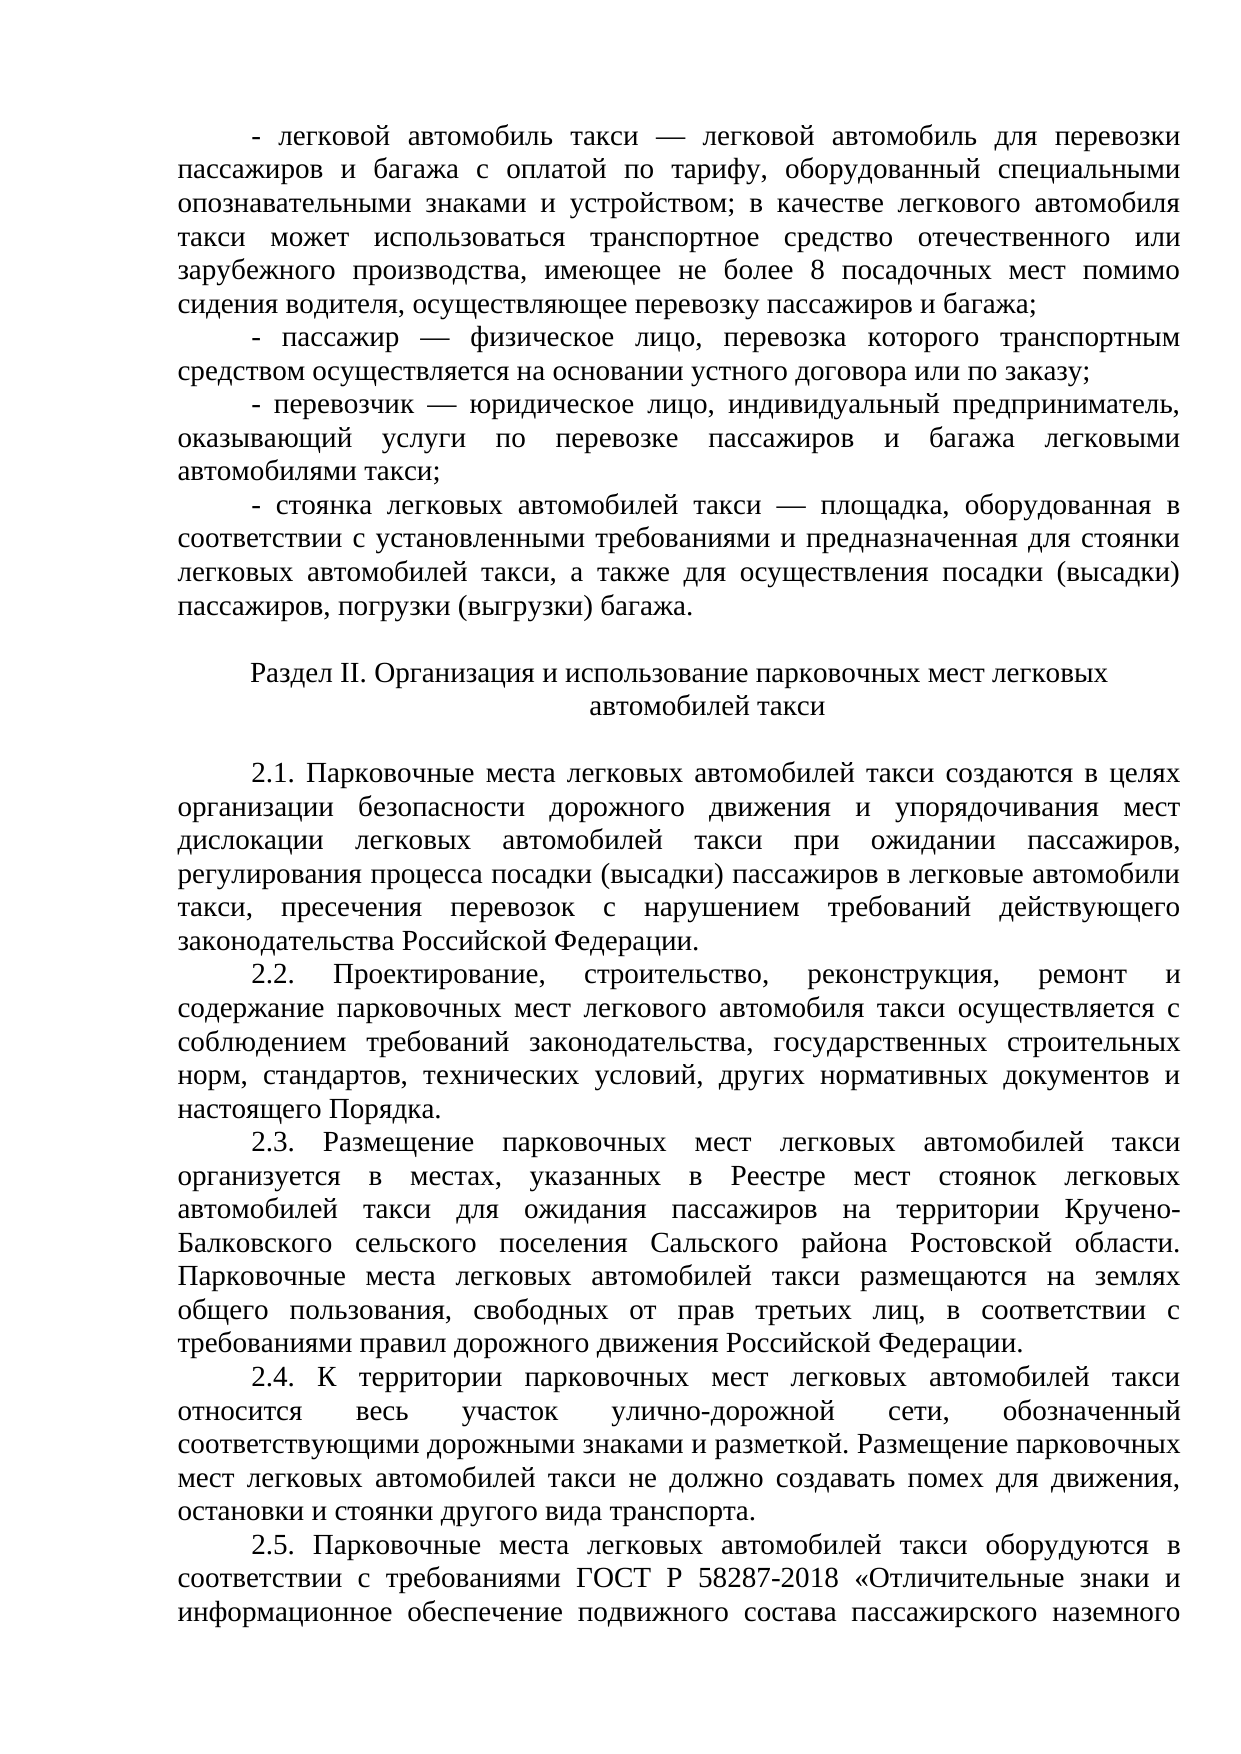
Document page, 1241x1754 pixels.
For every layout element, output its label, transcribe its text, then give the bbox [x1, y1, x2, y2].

text 2.4. К территории парковочных мест легковых автомобилей такси относится весь участок улично-дорожной сети, обозначенный соответствующими дорожными знаками и разметкой. Размещение парковочных мест легковых автомобилей такси не должно создавать помех для движения, остановки и стоянки другого вида транспорта. [177, 1359, 1181, 1527]
text автомобилей такси [177, 688, 1181, 722]
text 2.3. Размещение парковочных мест легковых автомобилей такси организуется в местах, указанных в Реестре мест стоянок легковых автомобилей такси для ожидания пассажиров на территории Кручено-Балковского сельского поселения Сальского района Ростовской области. Парковочные места легковых автомобилей такси размещаются на землях общего пользования, свободных от прав третьих лиц, в соответствии с требованиями правил дорожного движения Российской Федерации. [177, 1124, 1181, 1359]
text - стоянка легковых автомобилей такси — площадка, оборудованная в соответствии с установленными требованиями и предназначенная для стоянки легковых автомобилей такси, а также для осуществления посадки (высадки) пассажиров, погрузки (выгрузки) багажа. [177, 487, 1181, 621]
text - пассажир — физическое лицо, перевозка которого транспортным средством осуществляется на основании устного договора или по заказу; [177, 319, 1181, 386]
text - легковой автомобиль такси — легковой автомобиль для перевозки пассажиров и багажа с оплатой по тарифу, оборудованный специальными опознавательными знаками и устройством; в качестве легкового автомобиля такси может использоваться транспортное средство отечественного или зарубежного производства, имеющее не более 8 посадочных мест помимо сидения водителя, осуществляющее перевозку пассажиров и багажа; [177, 118, 1181, 319]
text 2.1. Парковочные места легковых автомобилей такси создаются в целях организации безопасности дорожного движения и упорядочивания мест дислокации легковых автомобилей такси при ожидании пассажиров, регулирования процесса посадки (высадки) пассажиров в легковые автомобили такси, пресечения перевозок с нарушением требований действующего законодательства Российской Федерации. [177, 755, 1181, 957]
text 2.2. Проектирование, строительство, реконструкция, ремонт и содержание парковочных мест легкового автомобиля такси осуществляется с соблюдением требований законодательства, государственных строительных норм, стандартов, технических условий, других нормативных документов и настоящего Порядка. [177, 957, 1181, 1124]
text Раздел II. Организация и использование парковочных мест легковых [177, 655, 1181, 688]
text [177, 1527, 1181, 1627]
text - перевозчик — юридическое лицо, индивидуальный предприниматель, оказывающий услуги по перевозке пассажиров и багажа легковыми автомобилями такси; [177, 386, 1181, 487]
